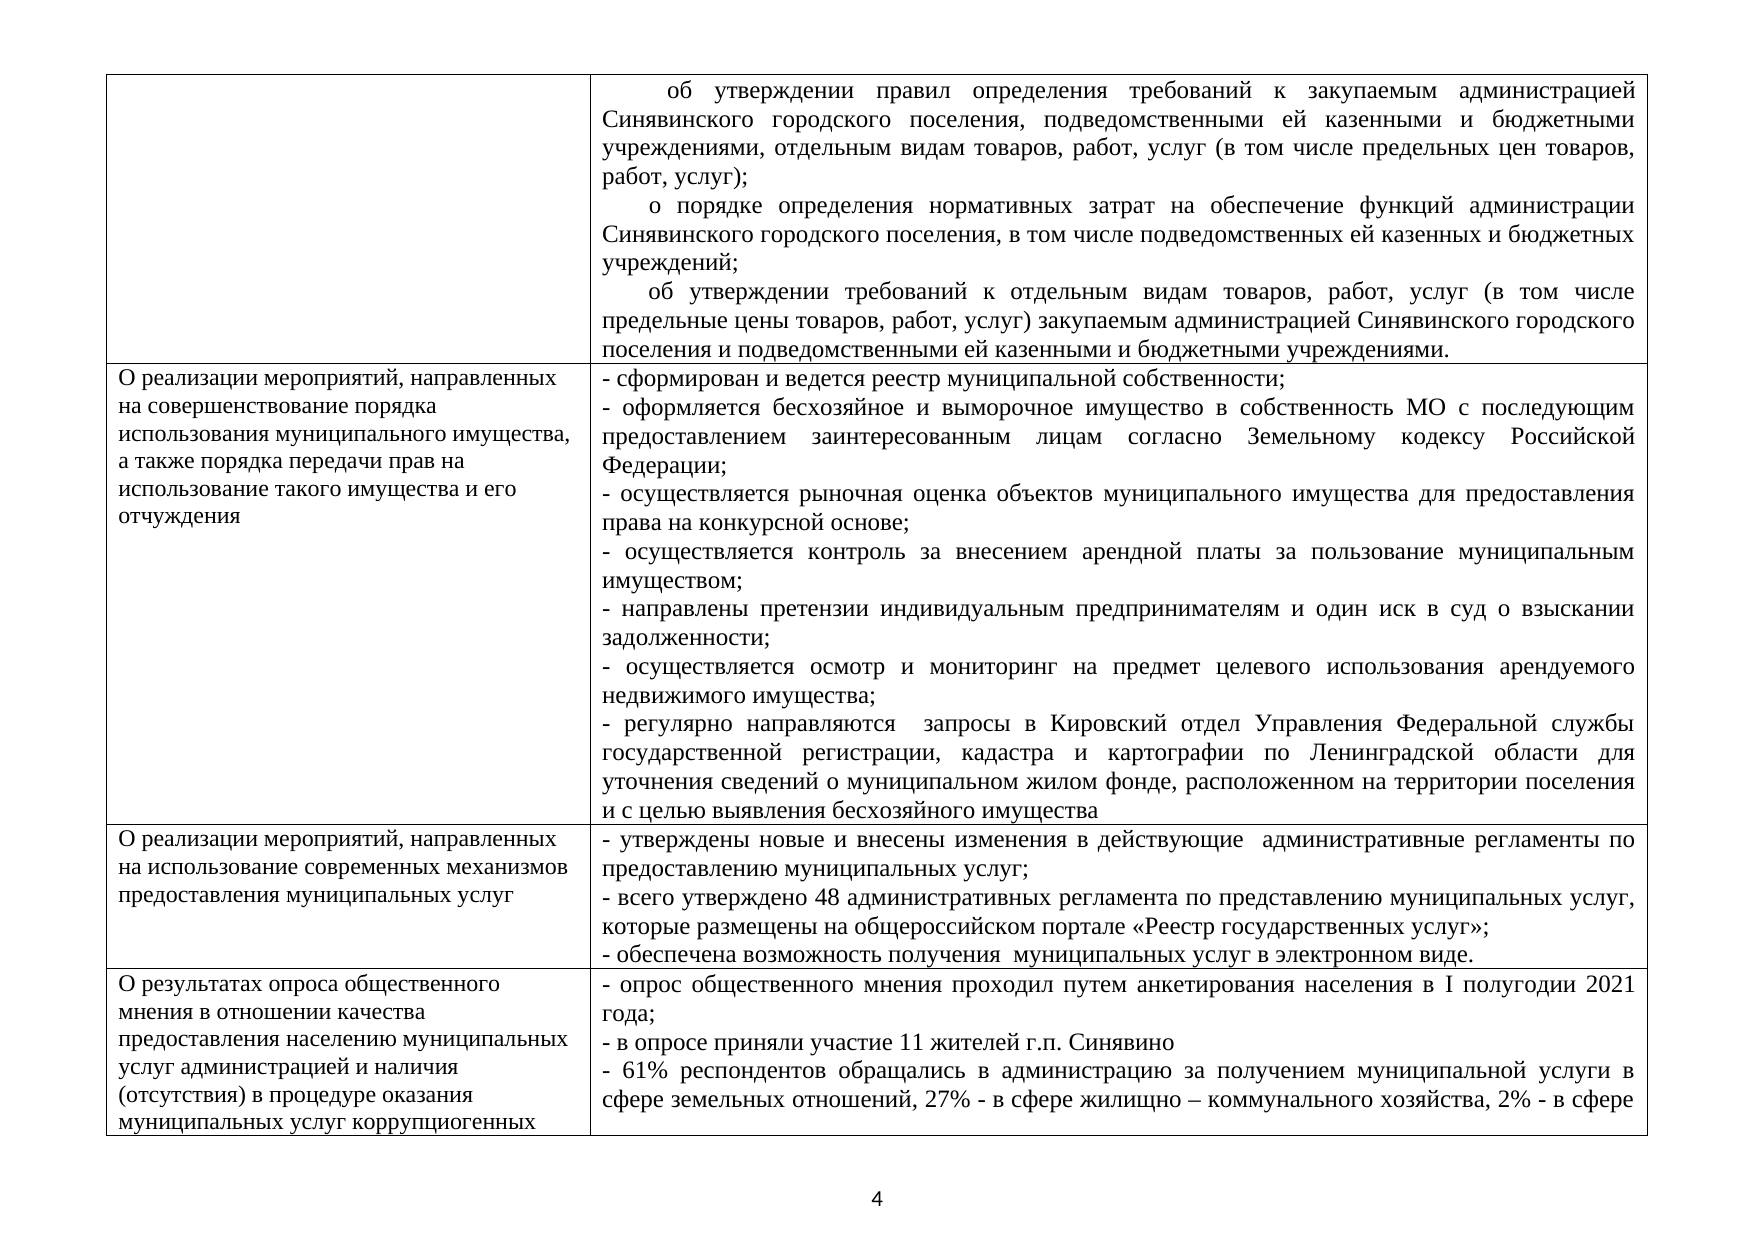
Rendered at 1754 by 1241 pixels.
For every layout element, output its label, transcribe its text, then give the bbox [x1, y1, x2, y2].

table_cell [107, 75, 590, 362]
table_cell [591, 75, 1647, 362]
table_cell - сформирован и ведется реестр муниципальной собственности; - оформляется бесхозяйное и выморочное имущество в собственность МО с последующим предоставлением заинтересованным лицам согласно Земельному кодексу Российской Федерации; - осуществляется рыночная оценка объектов муниципального имущества для предоставления права на конкурсной основе; - осуществляется контроль за внесением арендной платы за пользование муниципальным имуществом; - направлены претензии индивидуальным предпринимателям и один иск в суд о взыскании задолженности; - осуществляется осмотр и мониторинг на предмет целевого использования арендуемого недвижимого имущества; - регулярно направляются запросы в Кировский отдел Управления Федеральной службы государственной регистрации, кадастра и картографии по Ленинградской области для уточнения сведений о муниципальном жилом фонде, расположенном на территории поселения и с целью выявления бесхозяйного имущества [591, 364, 1647, 823]
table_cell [107, 969, 590, 1135]
table_cell О реализации мероприятий, направленных на использование современных механизмов предоставления муниципальных услуг [107, 825, 590, 968]
table_cell - утверждены новые и внесены изменения в действующие административные регламенты по предоставлению муниципальных услуг; - всего утверждено 48 административных регламента по представлению муниципальных услуг, которые размещены на общероссийском портале «Реестр государственных услуг»; - обеспечена возможность получения муниципальных услуг в электронном виде. [591, 825, 1647, 968]
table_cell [591, 969, 1647, 1135]
table_cell О реализации мероприятий, направленных на совершенствование порядка использования муниципального имущества, а также порядка передачи прав на использование такого имущества и его отчуждения [107, 364, 590, 823]
